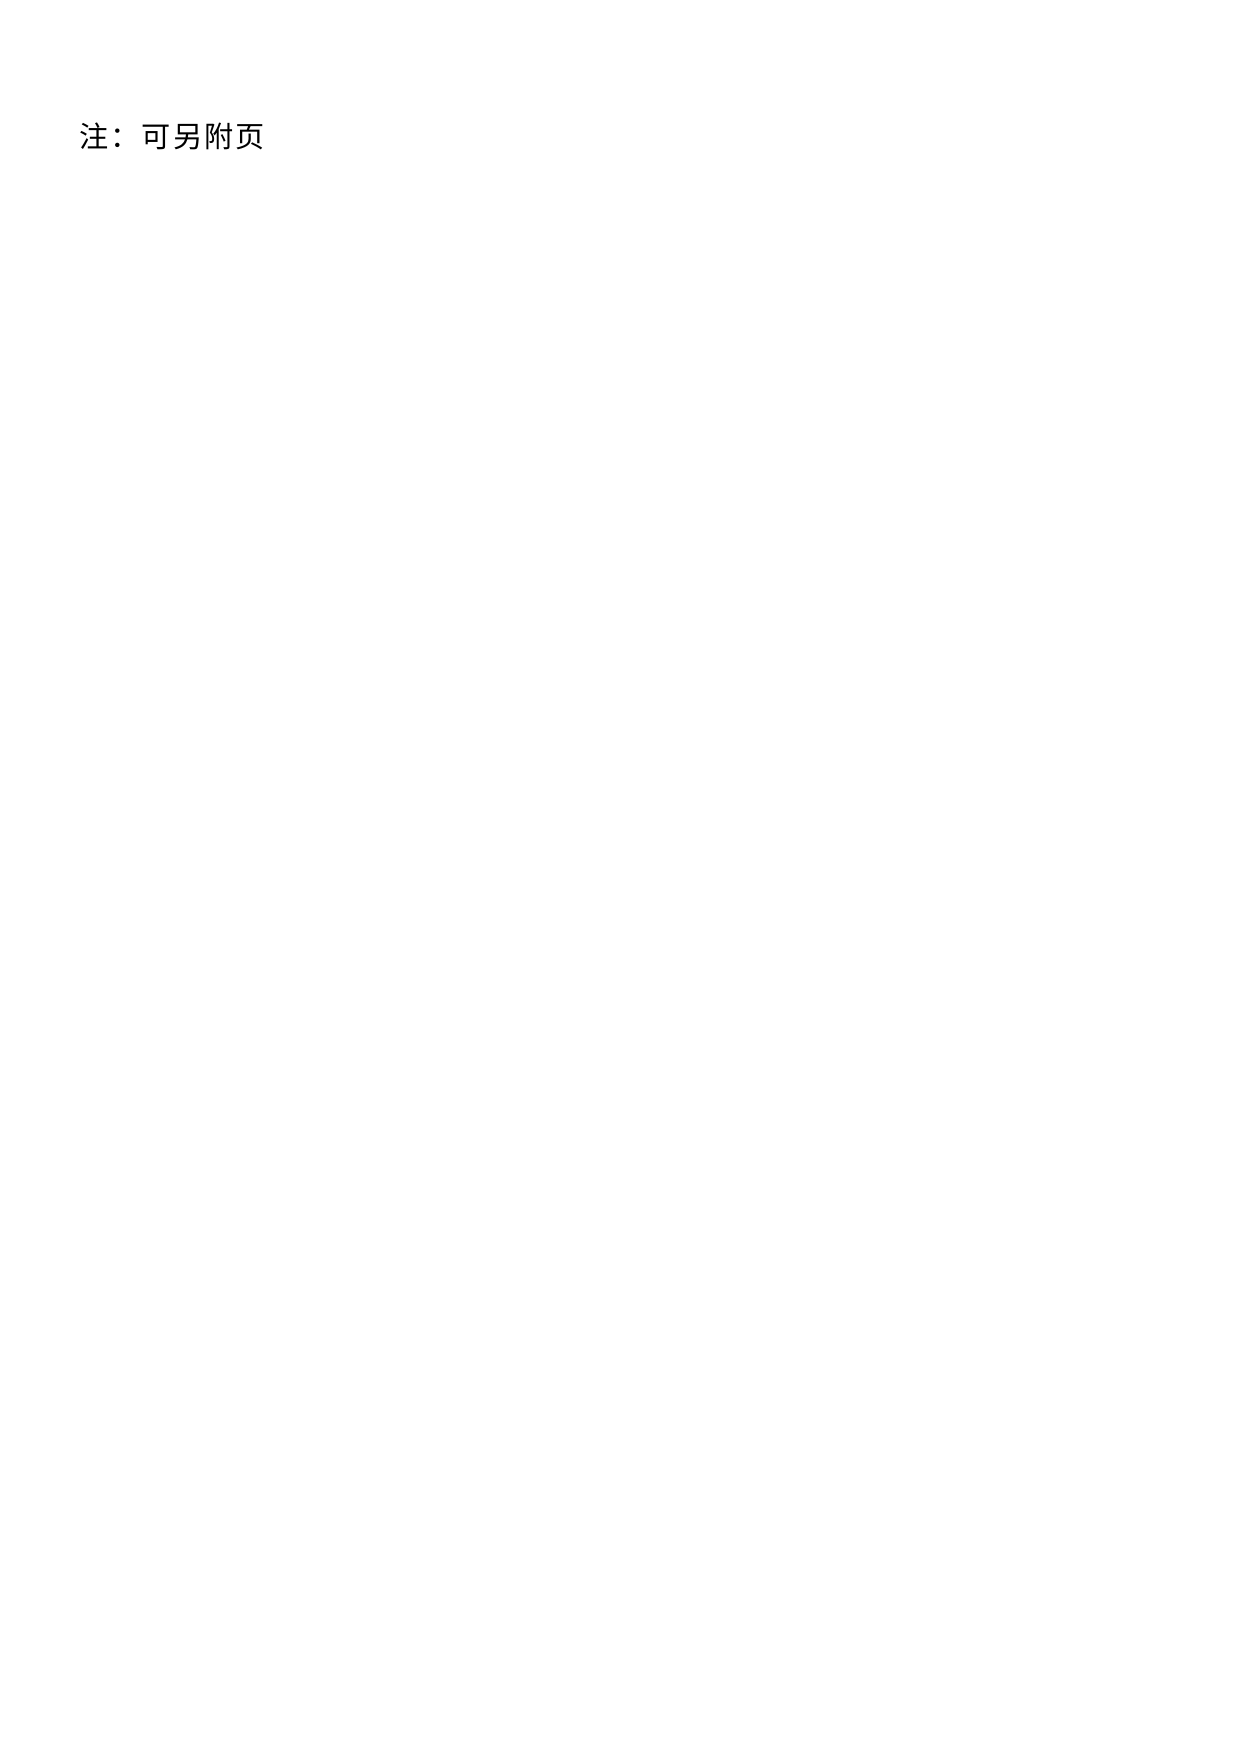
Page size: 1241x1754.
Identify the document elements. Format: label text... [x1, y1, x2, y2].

text 注：可另附页 [79, 102, 1152, 167]
